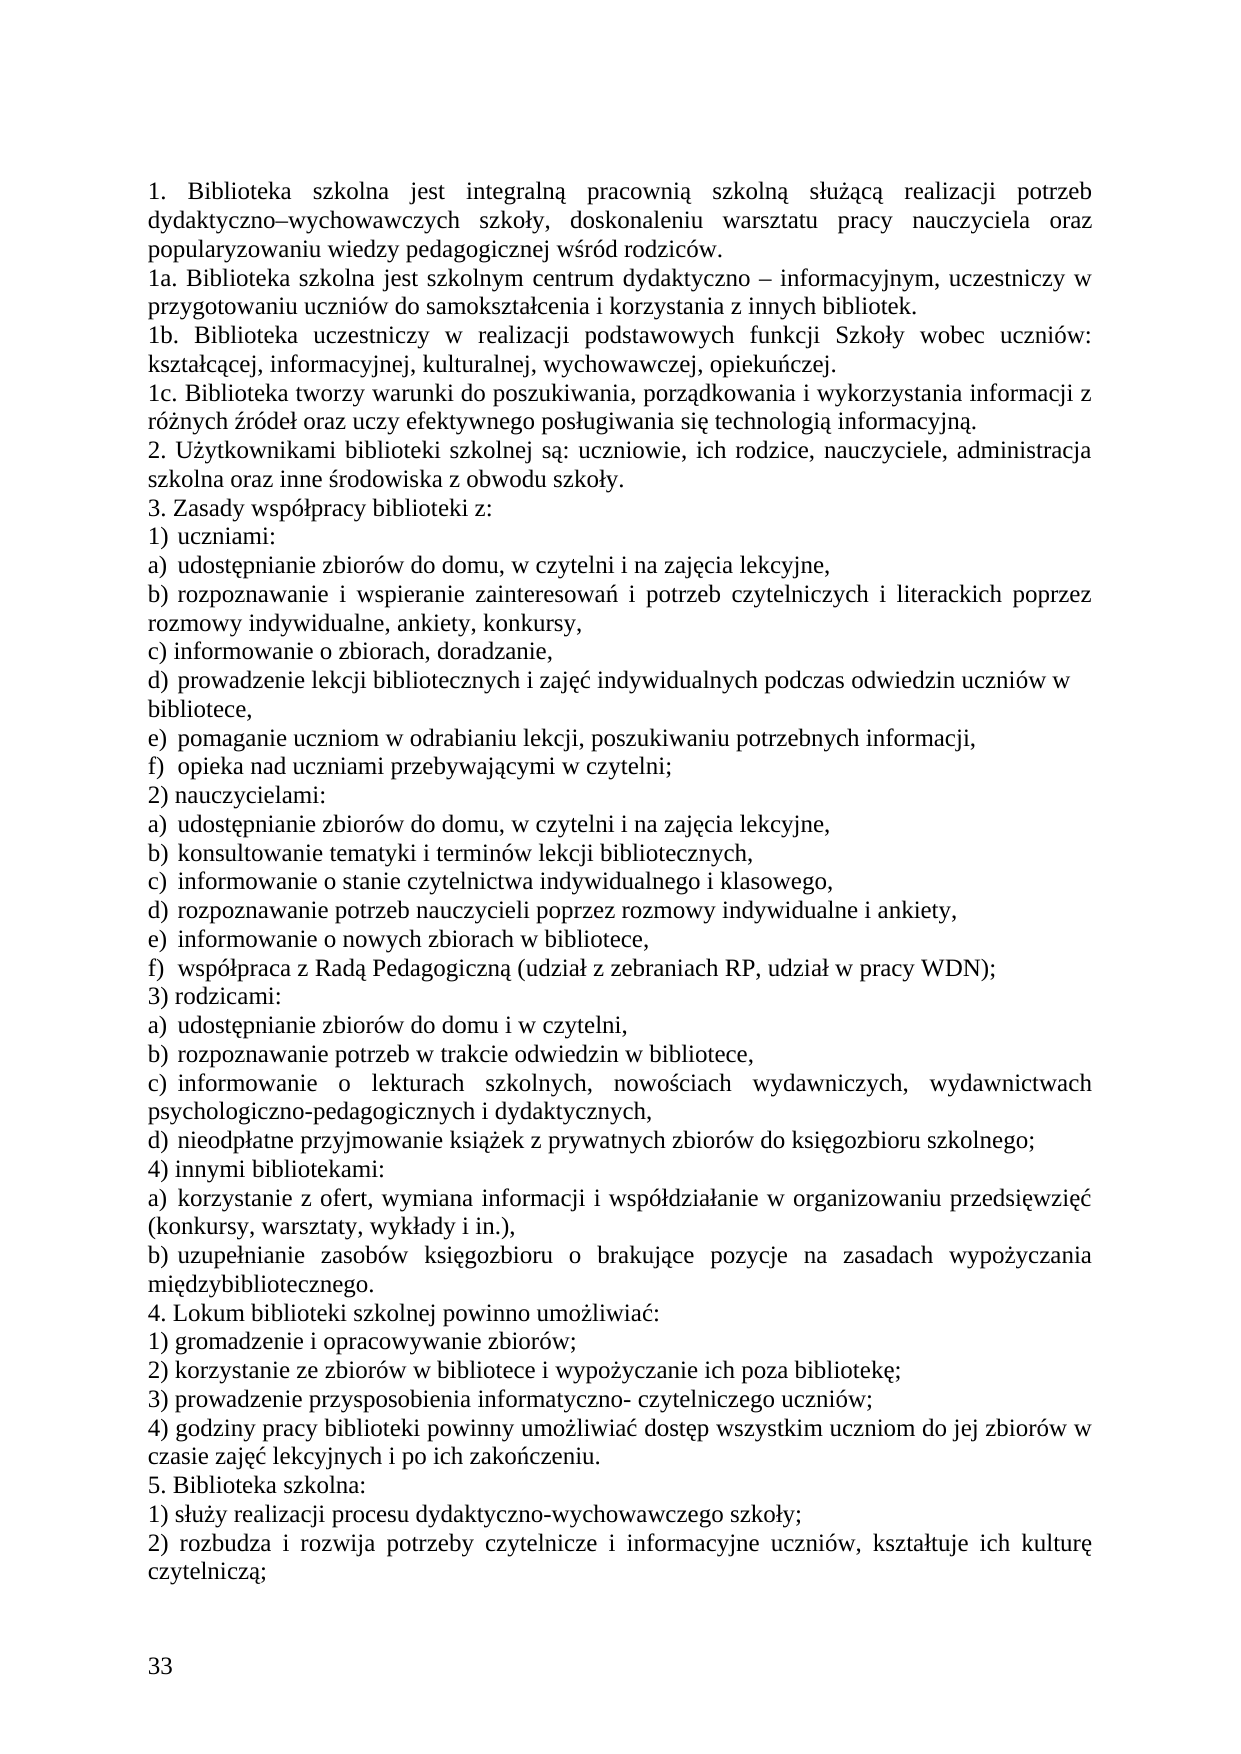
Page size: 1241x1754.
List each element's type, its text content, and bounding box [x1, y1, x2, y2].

text a) udostępnianie zbiorów do domu, w czytelni i na zajęcia lekcyjne, [148, 809, 1093, 838]
text 2. Użytkownikami biblioteki szkolnej są: uczniowie, ich rodzice, nauczyciele, administracja szkolna oraz inne środowiska z obwodu szkoły. [148, 435, 1093, 493]
text d) rozpoznawanie potrzeb nauczycieli poprzez rozmowy indywidualne i ankiety, [148, 895, 1093, 924]
text a) udostępnianie zbiorów do domu i w czytelni, [148, 1010, 1093, 1039]
text 5. Biblioteka szkolna: [148, 1470, 1093, 1499]
text b) rozpoznawanie i wspieranie zainteresowań i potrzeb czytelniczych i literackich poprzez rozmowy indywidualne, ankiety, konkursy, [148, 579, 1093, 636]
text b) uzupełnianie zasobów księgozbioru o brakujące pozycje na zasadach wypożyczania międzybibliotecznego. [148, 1240, 1093, 1298]
text d) prowadzenie lekcji bibliotecznych i zajęć indywidualnych podczas odwiedzin uczniów w [148, 665, 1093, 694]
text 4) godziny pracy biblioteki powinny umożliwiać dostęp wszystkim uczniom do jej zbiorów w czasie zajęć lekcyjnych i po ich zakończeniu. [148, 1413, 1093, 1470]
text c) informowanie o zbiorach, doradzanie, [148, 636, 1093, 665]
text 1) uczniami: [148, 521, 1093, 550]
text d) nieodpłatne przyjmowanie książek z prywatnych zbiorów do księgozbioru szkolnego; [148, 1125, 1093, 1154]
text f) opieka nad uczniami przebywającymi w czytelni; [148, 751, 1093, 780]
text 3. Zasady współpracy biblioteki z: [148, 493, 1093, 521]
text 4) innymi bibliotekami: [148, 1154, 1093, 1183]
text bibliotece, [148, 694, 1093, 723]
text b) rozpoznawanie potrzeb w trakcie odwiedzin w bibliotece, [148, 1039, 1093, 1068]
text 3) rodzicami: [148, 981, 1093, 1010]
text 2) korzystanie ze zbiorów w bibliotece i wypożyczanie ich poza bibliotekę; [148, 1355, 1093, 1384]
text 1a. Biblioteka szkolna jest szkolnym centrum dydaktyczno – informacyjnym, uczestniczy w przygotowaniu uczniów do samokształcenia i korzystania z innych bibliotek. [148, 263, 1093, 320]
text 1b. Biblioteka uczestniczy w realizacji podstawowych funkcji Szkoły wobec uczniów: kształcącej, informacyjnej, kulturalnej, wychowawczej, opiekuńczej. [148, 320, 1093, 378]
text 1c. Biblioteka tworzy warunki do poszukiwania, porządkowania i wykorzystania informacji z różnych źródeł oraz uczy efektywnego posługiwania się technologią informacyjną. [148, 378, 1093, 435]
text 4. Lokum biblioteki szkolnej powinno umożliwiać: [148, 1298, 1093, 1326]
text 2) nauczycielami: [148, 780, 1093, 809]
text c) informowanie o stanie czytelnictwa indywidualnego i klasowego, [148, 866, 1093, 895]
text 1) gromadzenie i opracowywanie zbiorów; [148, 1326, 1093, 1355]
text e) pomaganie uczniom w odrabianiu lekcji, poszukiwaniu potrzebnych informacji, [148, 723, 1093, 751]
text a) udostępnianie zbiorów do domu, w czytelni i na zajęcia lekcyjne, [148, 550, 1093, 579]
text 1. Biblioteka szkolna jest integralną pracownią szkolną służącą realizacji potrzeb dydaktyczno–wychowawczych szkoły, doskonaleniu warsztatu pracy nauczyciela oraz popularyzowaniu wiedzy pedagogicznej wśród rodziców. [148, 176, 1093, 263]
text b) konsultowanie tematyki i terminów lekcji bibliotecznych, [148, 838, 1093, 866]
text f) współpraca z Radą Pedagogiczną (udział z zebraniach RP, udział w pracy WDN); [148, 953, 1093, 981]
text c) informowanie o lekturach szkolnych, nowościach wydawniczych, wydawnictwach psychologiczno-pedagogicznych i dydaktycznych, [148, 1068, 1093, 1125]
text 1) służy realizacji procesu dydaktyczno-wychowawczego szkoły; [148, 1499, 1093, 1528]
text 2) rozbudza i rozwija potrzeby czytelnicze i informacyjne uczniów, kształtuje ich kulturę czytelniczą; [148, 1528, 1093, 1585]
text e) informowanie o nowych zbiorach w bibliotece, [148, 924, 1093, 953]
text a) korzystanie z ofert, wymiana informacji i współdziałanie w organizowaniu przedsięwzięć (konkursy, warsztaty, wykłady i in.), [148, 1183, 1093, 1240]
text 3) prowadzenie przysposobienia informatyczno- czytelniczego uczniów; [148, 1384, 1093, 1413]
